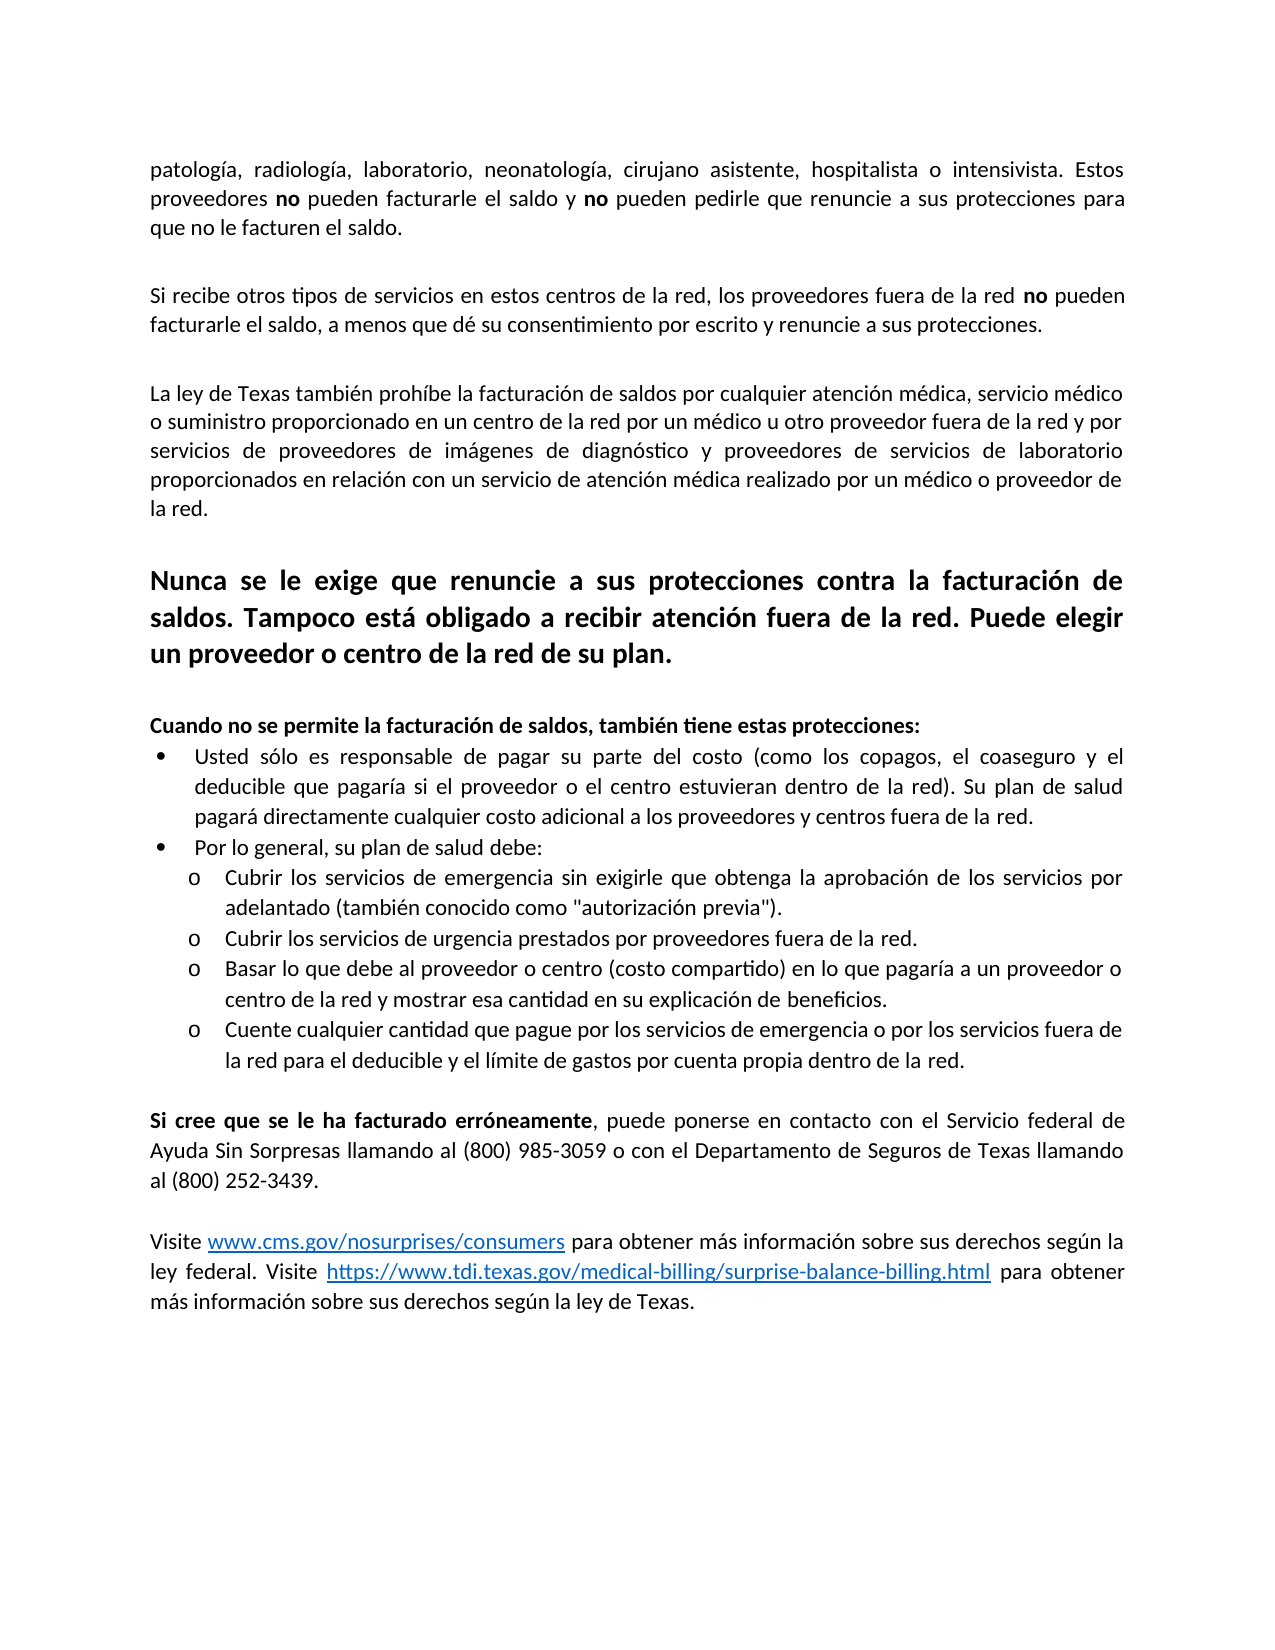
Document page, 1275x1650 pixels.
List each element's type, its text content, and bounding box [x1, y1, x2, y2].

list Cubrir los servicios de urgencia prestados por proveedores fuera de la red. [187, 924, 1146, 953]
text Si recibe otros tipos de servicios en estos centros de la red, los proveedores fuera de la red no pueden facturarle el saldo, a menos que dé su consentimiento por escrito y renuncie a sus protecciones. [150, 281, 1125, 338]
list Cubrir los servicios de emergencia sin exigirle que obtenga la aprobación de los servicios por adelantado (también conocido como "autorización previa"). [187, 863, 1124, 921]
list Por lo general, su plan de salud debe: [157, 833, 1146, 861]
text Visite www.cms.gov/nosurprises/consumers para obtener más información sobre sus derechos según la ley federal. Visite https://www.tdi.texas.gov/medical-billing/surprise-balance-billing.html para obtener más información sobre sus derechos según la ley de Texas. [150, 1227, 1125, 1315]
list Usted sólo es responsable de pagar su parte del costo (como los copagos, el coaseguro y el deducible que pagaría si el proveedor o el centro estuvieran dentro de la red). Su plan de salud pagará directamente cualquier costo adicional a los proveedores y centros fuera de la red. [157, 742, 1125, 830]
text patología, radiología, laboratorio, neonatología, cirujano asistente, hospitalista o intensivista. Estos proveedores no pueden facturarle el saldo y no pueden pedirle que renuncie a sus protecciones para que no le facturen el saldo. [150, 155, 1125, 241]
text Si cree que se le ha facturado erróneamente, puede ponerse en contacto con el Servicio federal de Ayuda Sin Sorpresas llamando al (800) 985-3059 o con el Departamento de Seguros de Texas llamando al (800) 252-3439. [150, 1106, 1125, 1195]
list Basar lo que debe al proveedor o centro (costo compartido) en lo que pagaría a un proveedor o centro de la red y mostrar esa cantidad en su explicación de beneficios. [187, 954, 1125, 1013]
text Nunca se le exige que renuncie a sus protecciones contra la facturación de saldos. Tampoco está obligado a recibir atención fuera de la red. Puede elegir un proveedor o centro de la red de su plan. [150, 562, 1124, 671]
subtitle Cuando no se permite la facturación de saldos, también tiene estas protecciones: [150, 712, 1146, 740]
text La ley de Texas también prohíbe la facturación de saldos por cualquier atención médica, servicio médico o suministro proporcionado en un centro de la red por un médico u otro proveedor fuera de la red y por servicios de proveedores de imágenes de diagnóstico y proveedores de servicios de laboratorio proporcionados en relación con un servicio de atención médica realizado por un médico o proveedor de la red. [150, 379, 1125, 522]
list Cuente cualquier cantidad que pague por los servicios de emergencia o por los servicios fuera de la red para el deducible y el límite de gastos por cuenta propia dentro de la red. [187, 1015, 1124, 1074]
